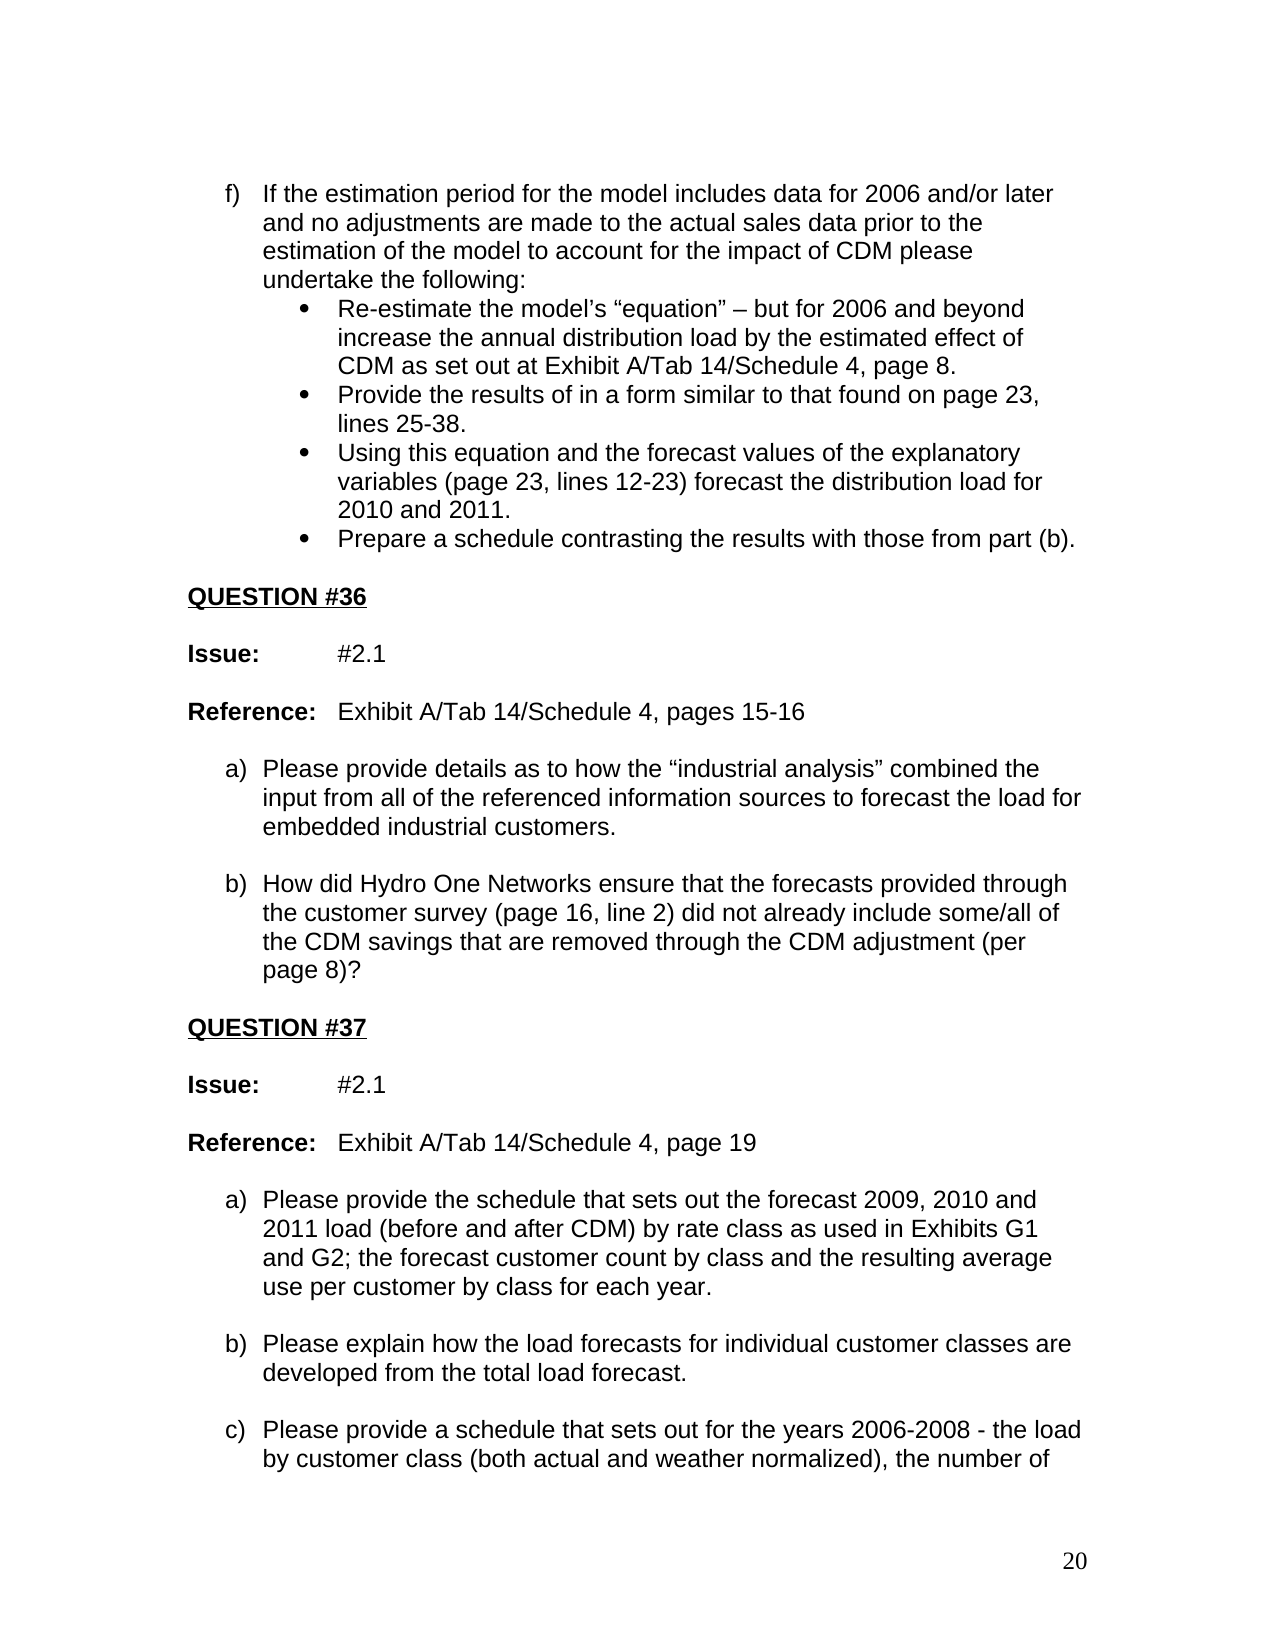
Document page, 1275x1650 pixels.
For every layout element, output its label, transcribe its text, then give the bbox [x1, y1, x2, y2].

list Using this equation and the forecast values of the explanatory variables (page 23, lines 12-23) forecast the distribution load for 2010 and 2011. [300, 438, 1087, 524]
list How did Hydro One Networks ensure that the forecasts provided through the customer survey (page 16, line 2) did not already include some/all of the CDM savings that are removed through the CDM adjustment (per page 8)? [225, 869, 1087, 984]
text QUESTION #37 [187, 1013, 1087, 1042]
list Prepare a schedule contrasting the results with those from part (b). [300, 524, 1087, 553]
list If the estimation period for the model includes data for 2006 and/or later and no adjustments are made to the actual sales data prior to the estimation of the model to account for the impact of CDM please undertake the following: [225, 179, 1087, 294]
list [225, 1415, 1087, 1473]
text Reference: Exhibit A/Tab 14/Schedule 4, pages 15-16 [187, 697, 1087, 725]
list Please provide the schedule that sets out the forecast 2009, 2010 and 2011 load (before and after CDM) by rate class as used in Exhibits G1 and G2; the forecast customer count by class and the resulting average use per customer by class for each year. [225, 1185, 1087, 1300]
list Re-estimate the model’s “equation” – but for 2006 and beyond increase the annual distribution load by the estimated effect of CDM as set out at Exhibit A/Tab 14/Schedule 4, page 8. [300, 294, 1087, 380]
list Please explain how the load forecasts for individual customer classes are developed from the total load forecast. [225, 1329, 1087, 1387]
list Please provide details as to how the “industrial analysis” combined the input from all of the referenced information sources to forecast the load for embedded industrial customers. [225, 754, 1087, 840]
text Issue: #2.1 [187, 1070, 1087, 1099]
text Reference: Exhibit A/Tab 14/Schedule 4, page 19 [187, 1128, 1087, 1157]
text QUESTION #36 [187, 582, 1087, 610]
list Provide the results of in a form similar to that found on page 23, lines 25-38. [300, 380, 1087, 438]
text Issue: #2.1 [187, 639, 1087, 668]
